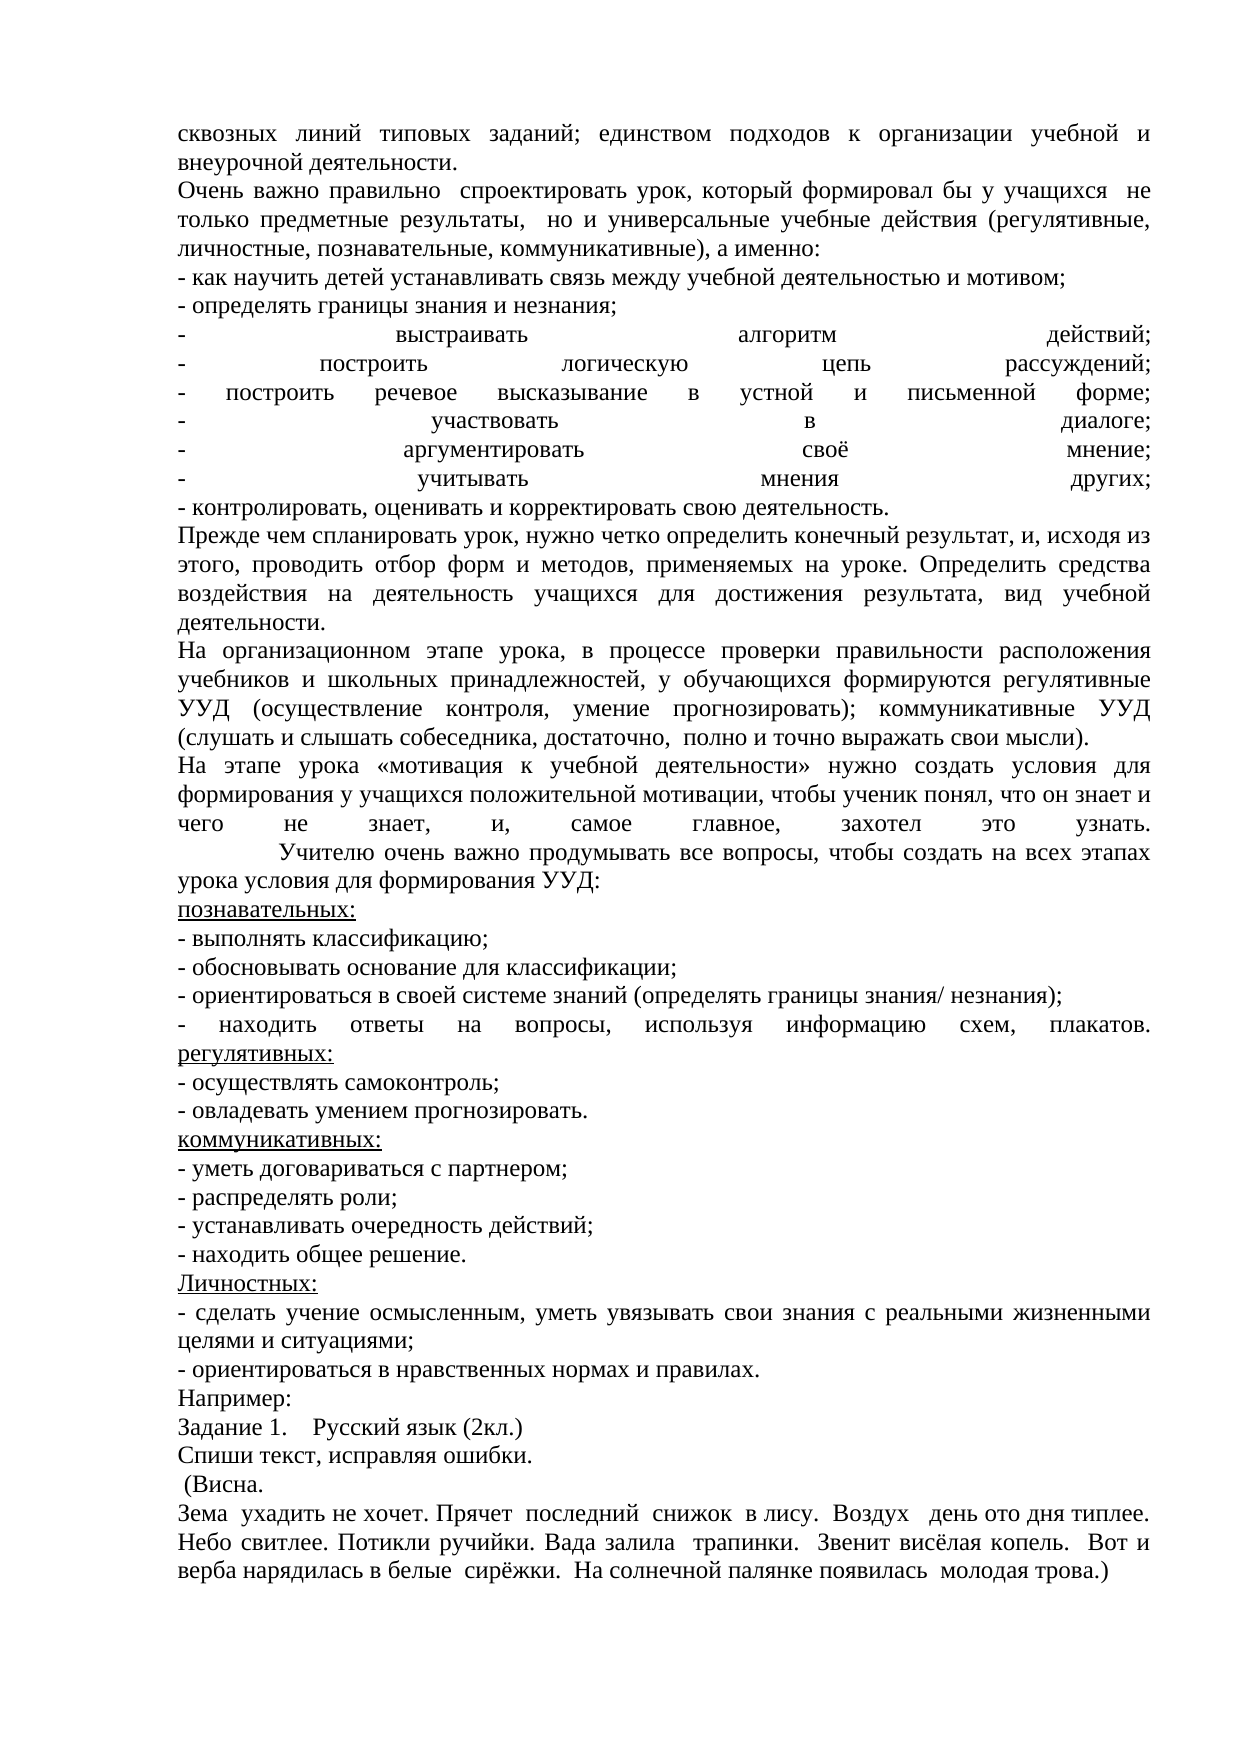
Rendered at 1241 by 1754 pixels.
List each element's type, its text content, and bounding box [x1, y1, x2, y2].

text Например: Задание 1. Русский язык (2кл.) [177, 1383, 1152, 1441]
text На этапе урока «мотивация к учебной деятельности» нужно создать условия для формирования у учащихся положительной мотивации, чтобы ученик понял, что он знает и чего не знает, и, самое главное, захотел это узнать. Учителю очень важно продумывать все вопросы, чтобы создать на всех этапах урока условия для формирования УУД: [177, 751, 1152, 894]
text - выполнять классификацию; [177, 923, 1152, 952]
text (Висна. [177, 1469, 1152, 1498]
text - сделать учение осмысленным, уметь увязывать свои знания с реальными жизненными целями и ситуациями; [177, 1297, 1152, 1354]
text - овладевать умением прогнозировать. [177, 1096, 1152, 1124]
text - находить общее решение. [177, 1239, 1152, 1268]
text - ориентироваться в своей системе знаний (определять границы знания/ незнания); [177, 981, 1152, 1009]
text - распределять роли; [177, 1182, 1152, 1211]
text Личностных: [177, 1268, 1152, 1297]
text - находить ответы на вопросы, используя информацию схем, плакатов. регулятивных: [177, 1009, 1152, 1067]
text Зема ухадить не хочет. Прячет последний снижок в лису. Воздух день ото дня типлее. Небо свитлее. Потикли ручийки. Вада залила трапинки. Звенит висёлая копель. Вот и верба нарядилась в белые сирёжки. На солнечной палянке появилась молодая трова.) [177, 1498, 1152, 1584]
text Спиши текст, исправляя ошибки. [177, 1441, 1152, 1469]
text - выстраивать алгоритм действий; - построить логическую цепь рассуждений; - построить речевое высказывание в устной и письменной форме; - участвовать в диалоге; - аргументировать своё мнение; - учитывать мнения других; - контролировать, оценивать и корректировать свою деятельность. [177, 319, 1152, 521]
text Очень важно правильно спроектировать урок, который формировал бы у учащихся не только предметные результаты, но и универсальные учебные действия (регулятивные, личностные, познавательные, коммуникативные), а именно: [177, 176, 1152, 262]
text - определять границы знания и незнания; [177, 291, 1152, 319]
text коммуникативных: [177, 1124, 1152, 1153]
text - ориентироваться в нравственных нормах и правилах. [177, 1354, 1152, 1383]
text - устанавливать очередность действий; [177, 1211, 1152, 1239]
text Прежде чем спланировать урок, нужно четко определить конечный результат, и, исходя из этого, проводить отбор форм и методов, применяемых на уроке. Определить средства воздействия на деятельность учащихся для достижения результата, вид учебной деятельности. [177, 521, 1152, 636]
text На организационном этапе урока, в процессе проверки правильности расположения учебников и школьных принадлежностей, у обучающихся формируются регулятивные УУД (осуществление контроля, умение прогнозировать); коммуникативные УУД (слушать и слышать собеседника, достаточно, полно и точно выражать свои мысли). [177, 636, 1152, 751]
text - осуществлять самоконтроль; [177, 1067, 1152, 1096]
text - как научить детей устанавливать связь между учебной деятельностью и мотивом; [177, 262, 1152, 291]
text - уметь договариваться с партнером; [177, 1153, 1152, 1182]
text познавательных: [177, 894, 1152, 923]
text - обосновывать основание для классификации; [177, 952, 1152, 981]
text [177, 118, 1152, 176]
